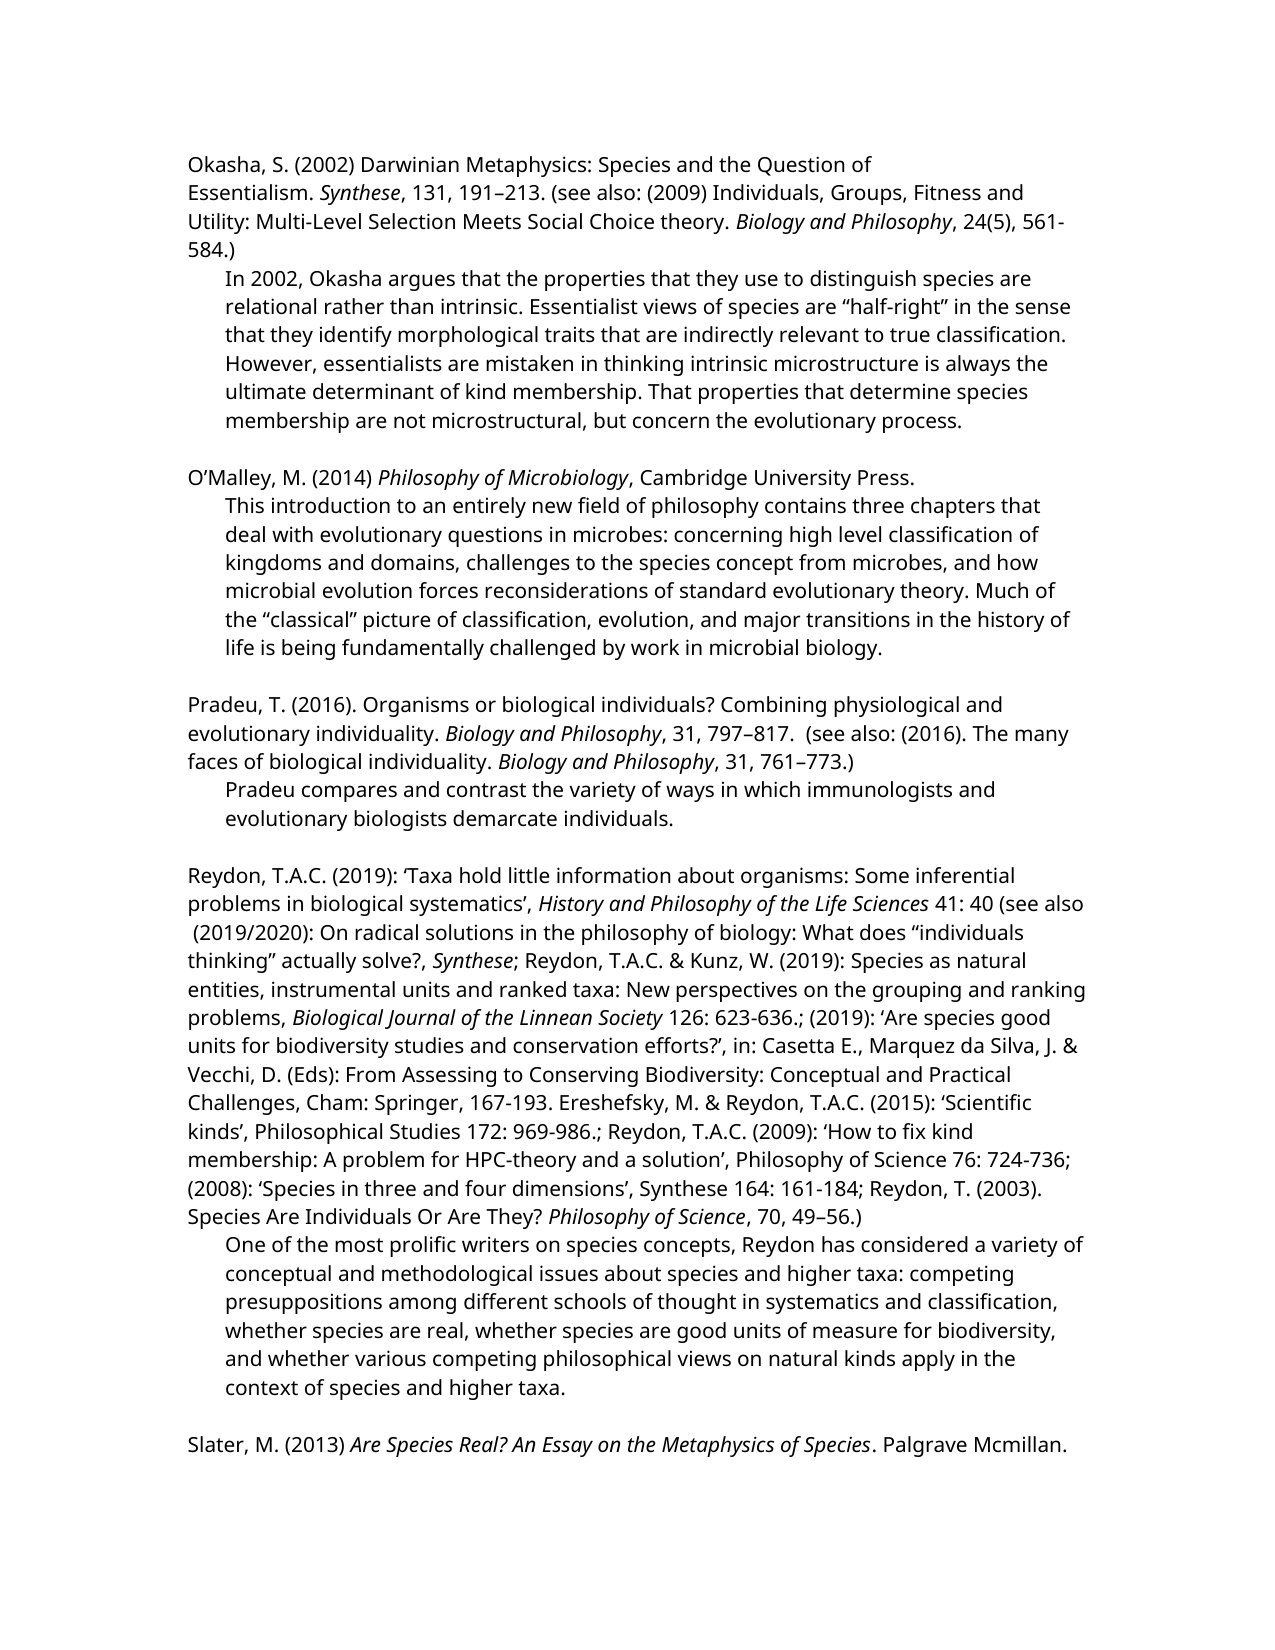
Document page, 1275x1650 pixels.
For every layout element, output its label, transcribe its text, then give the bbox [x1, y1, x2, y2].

text One of the most prolific writers on species concepts, Reydon has considered a variety of conceptual and methodological issues about species and higher taxa: competing presuppositions among different schools of thought in systematics and classification, whether species are real, whether species are good units of measure for biodiversity, and whether various competing philosophical views on natural kinds apply in the context of species and higher taxa. [225, 1231, 1087, 1401]
text Reydon, T.A.C. (2019): ‘Taxa hold little information about organisms: Some inferential problems in biological systematics’, History and Philosophy of the Life Sciences 41: 40 (see also [187, 861, 1087, 918]
text In 2002, Okasha argues that the properties that they use to distinguish species are relational rather than intrinsic. Essentialist views of species are “half-right” in the sense that they identify morphological traits that are indirectly relevant to true classification. However, essentialists are mistaken in thinking intrinsic microstructure is always the ultimate determinant of kind membership. That properties that determine species membership are not microstructural, but concern the evolutionary process. [225, 264, 1087, 434]
text Pradeu, T. (2016). Organisms or biological individuals? Combining physiological and evolutionary individuality. Biology and Philosophy, 31, 797–817. (see also: (2016). The many faces of biological individuality. Biology and Philosophy, 31, 761–773.) [187, 690, 1087, 776]
text O’Malley, M. (2014) Philosophy of Microbiology, Cambridge University Press. [187, 463, 1087, 491]
text Pradeu compares and contrast the variety of ways in which immunologists and evolutionary biologists demarcate individuals. [225, 776, 1087, 832]
text Okasha, S. (2002) Darwinian Metaphysics: Species and the Question of Essentialism. Synthese, 131, 191–213. (see also: (2009) Individuals, Groups, Fitness and Utility: Multi-Level Selection Meets Social Choice theory. Biology and Philosophy, 24(5), 561-584.) [187, 150, 1087, 264]
text This introduction to an entirely new field of philosophy contains three chapters that deal with evolutionary questions in microbes: concerning high level classification of kingdoms and domains, challenges to the species concept from microbes, and how microbial evolution forces reconsiderations of standard evolutionary theory. Much of the “classical” picture of classification, evolution, and major transitions in the history of life is being fundamentally challenged by work in microbial biology. [225, 491, 1087, 662]
text Slater, M. (2013) Are Species Real? An Essay on the Metaphysics of Species. Palgrave Mcmillan. [187, 1430, 1087, 1458]
text (2019/2020): On radical solutions in the philosophy of biology: What does “individuals thinking” actually solve?, Synthese; Reydon, T.A.C. & Kunz, W. (2019): Species as natural entities, instrumental units and ranked taxa: New perspectives on the grouping and ranking problems, Biological Journal of the Linnean Society 126: 623-636.; (2019): ‘Are species good units for biodiversity studies and conservation efforts?’, in: Casetta E., Marquez da Silva, J. & Vecchi, D. (Eds): From Assessing to Conserving Biodiversity: Conceptual and Practical Challenges, Cham: Springer, 167-193. Ereshefsky, M. & Reydon, T.A.C. (2015): ‘Scientific kinds’, Philosophical Studies 172: 969-986.; Reydon, T.A.C. (2009): ‘How to fix kind membership: A problem for HPC-theory and a solution’, Philosophy of Science 76: 724-736; (2008): ‘Species in three and four dimensions’, Synthese 164: 161-184; Reydon, T. (2003). Species Are Individuals Or Are They? Philosophy of Science, 70, 49–56.) [187, 918, 1087, 1231]
